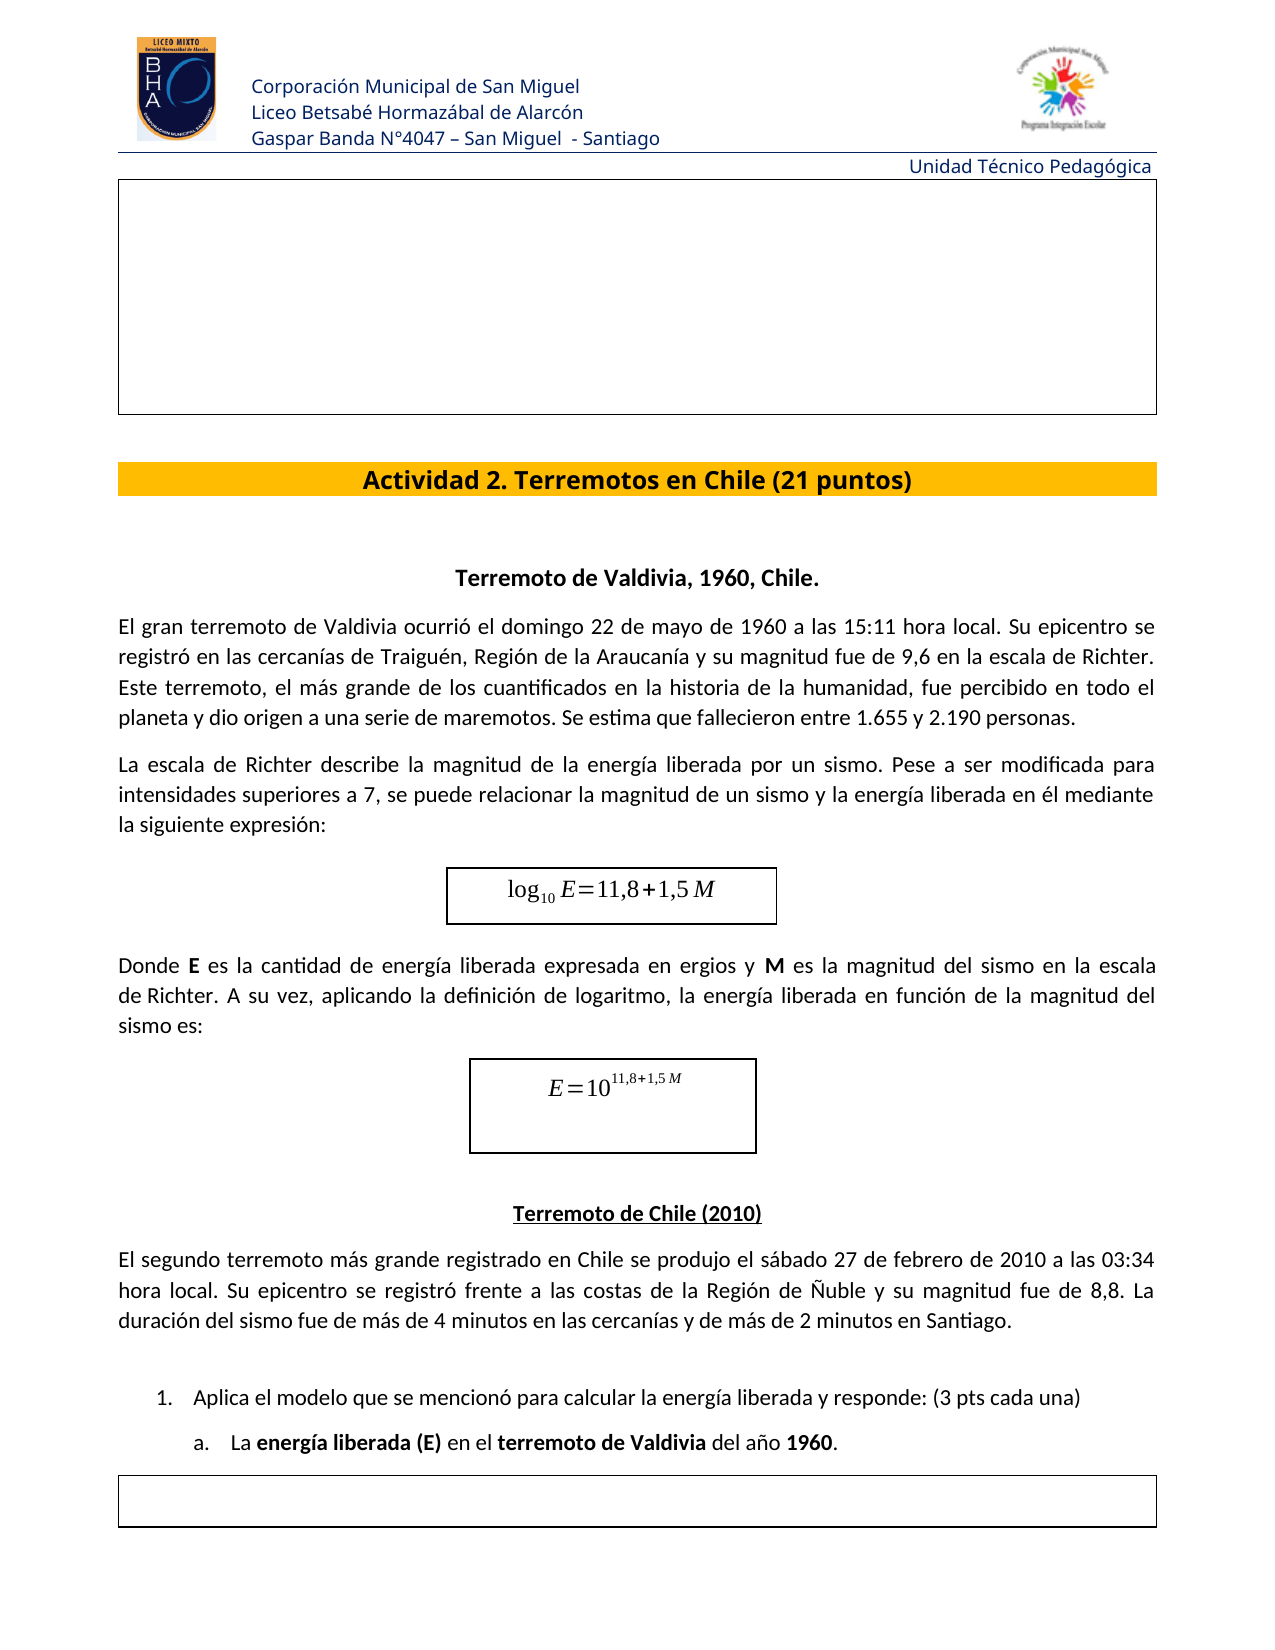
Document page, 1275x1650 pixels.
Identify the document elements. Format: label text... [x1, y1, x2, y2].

text Donde E es la cantidad de energía liberada expresada en ergios y M es la magnitud del sismo en la escala de Richter. A su vez, aplicando la definición de logaritmo, la energía liberada en función de la magnitud del sismo es: [118, 951, 1157, 1039]
table_header [119, 1476, 1156, 1526]
text Actividad 2. Terremotos en Chile (21 puntos) [118, 462, 1157, 496]
text La escala de Richter describe la magnitud de la energía liberada por un sismo. Pese a ser modificada para intensidades superiores a 7, se puede relacionar la magnitud de un sismo y la energía liberada en él mediante la siguiente expresión: [118, 750, 1157, 838]
text Terremoto de Valdivia, 1960, Chile. [118, 563, 1157, 593]
list La energía liberada (E) en el terremoto de Valdivia del año 1960. [193, 1428, 1157, 1456]
picture [1014, 43, 1112, 133]
text El gran terremoto de Valdivia ocurrió el domingo 22 de mayo de 1960 a las 15:11 hora local. Su epicentro se registró en las cercanías de Traiguén, Región de la Araucanía y su magnitud fue de 9,6 en la escala de Richter. Este terremoto, el más grande de los cuantificados en la historia de la humanidad, fue percibido en todo el planeta y dio origen a una serie de maremotos. Se estima que fallecieron entre 1.655 y 2.190 personas. [118, 612, 1157, 731]
text Terremoto de Chile (2010) [118, 1199, 1157, 1227]
list Aplica el modelo que se mencionó para calcular la energía liberada y responde: (3 pts cada una) [156, 1383, 1157, 1411]
picture [136, 37, 217, 141]
table_header [119, 180, 1156, 414]
text El segundo terremoto más grande registrado en Chile se produjo el sábado 27 de febrero de 2010 a las 03:34 hora local. Su epicentro se registró frente a las costas de la Región de Ñuble y su magnitud fue de 8,8. La duración del sismo fue de más de 4 minutos en las cercanías y de más de 2 minutos en Santiago. [118, 1246, 1157, 1334]
